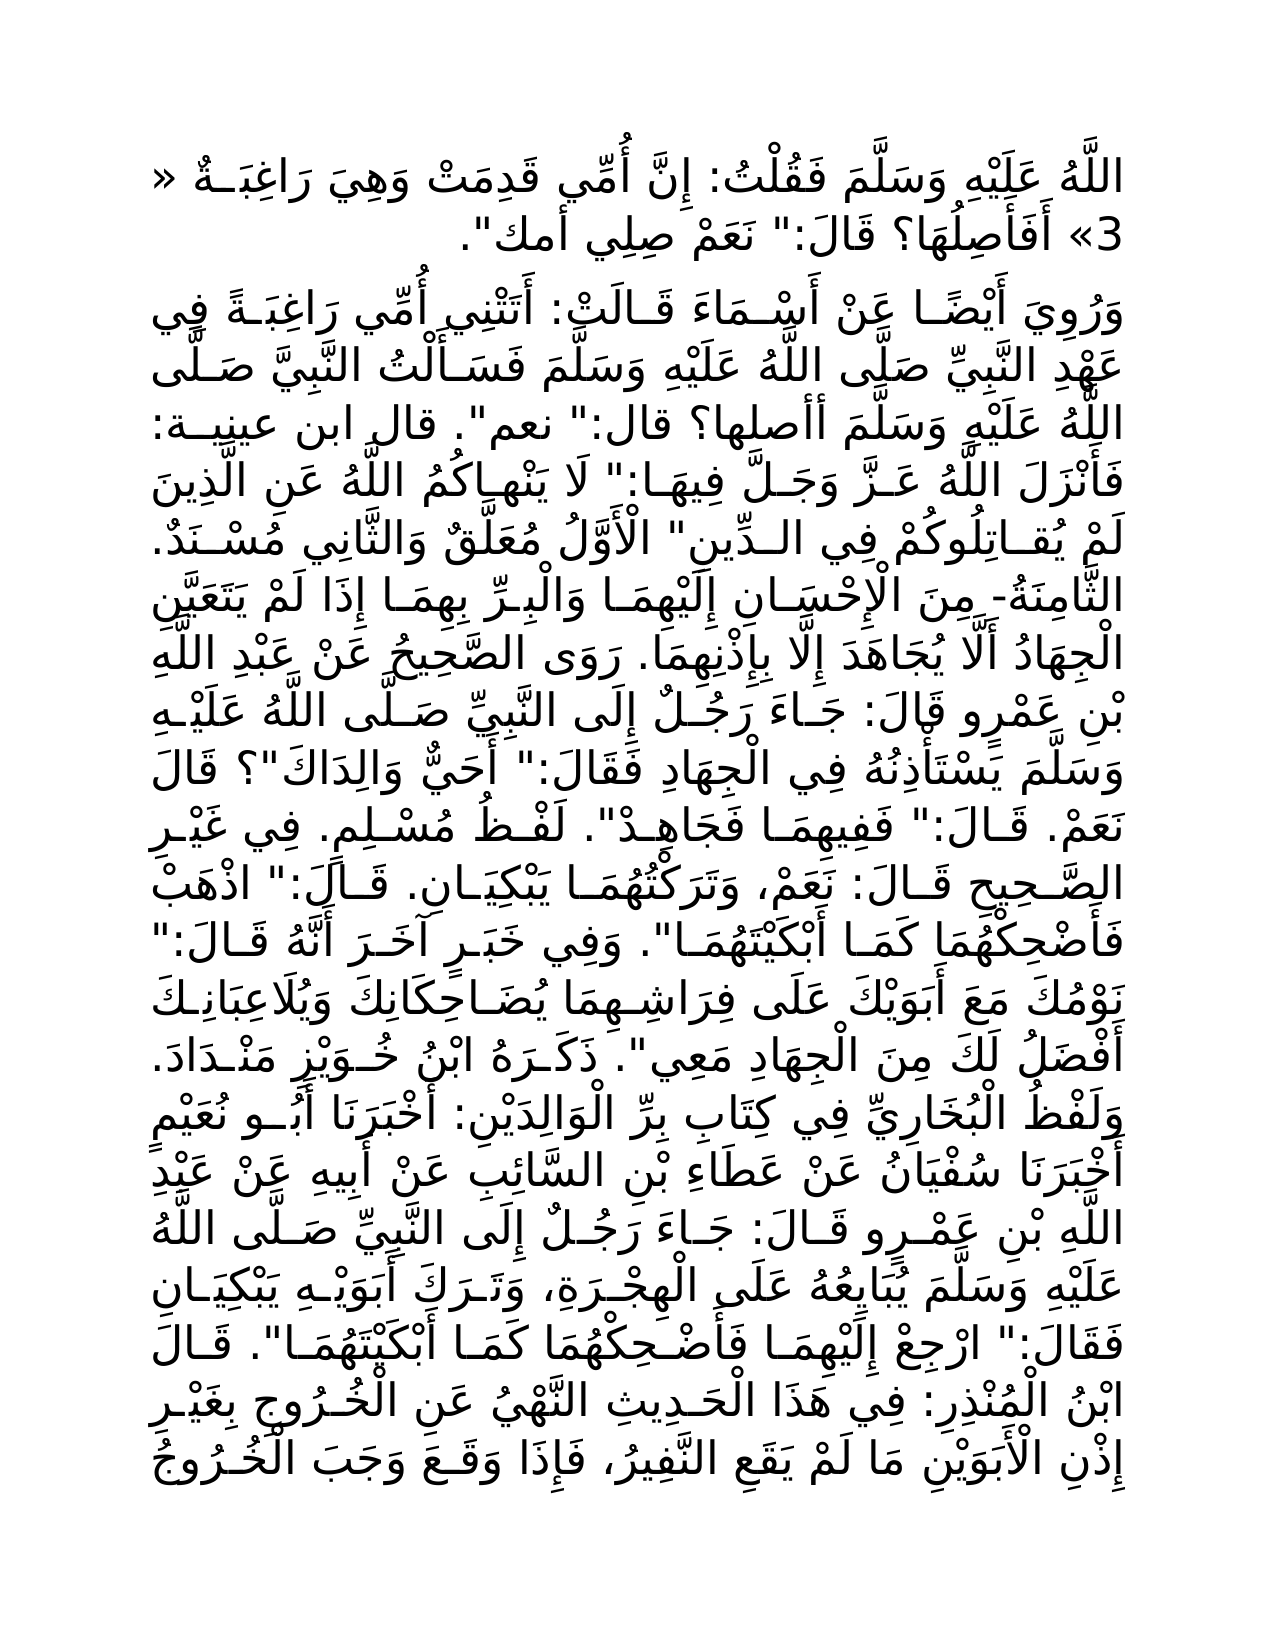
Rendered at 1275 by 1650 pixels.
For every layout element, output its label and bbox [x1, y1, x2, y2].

text [150, 282, 1125, 1485]
text [150, 150, 1125, 261]
